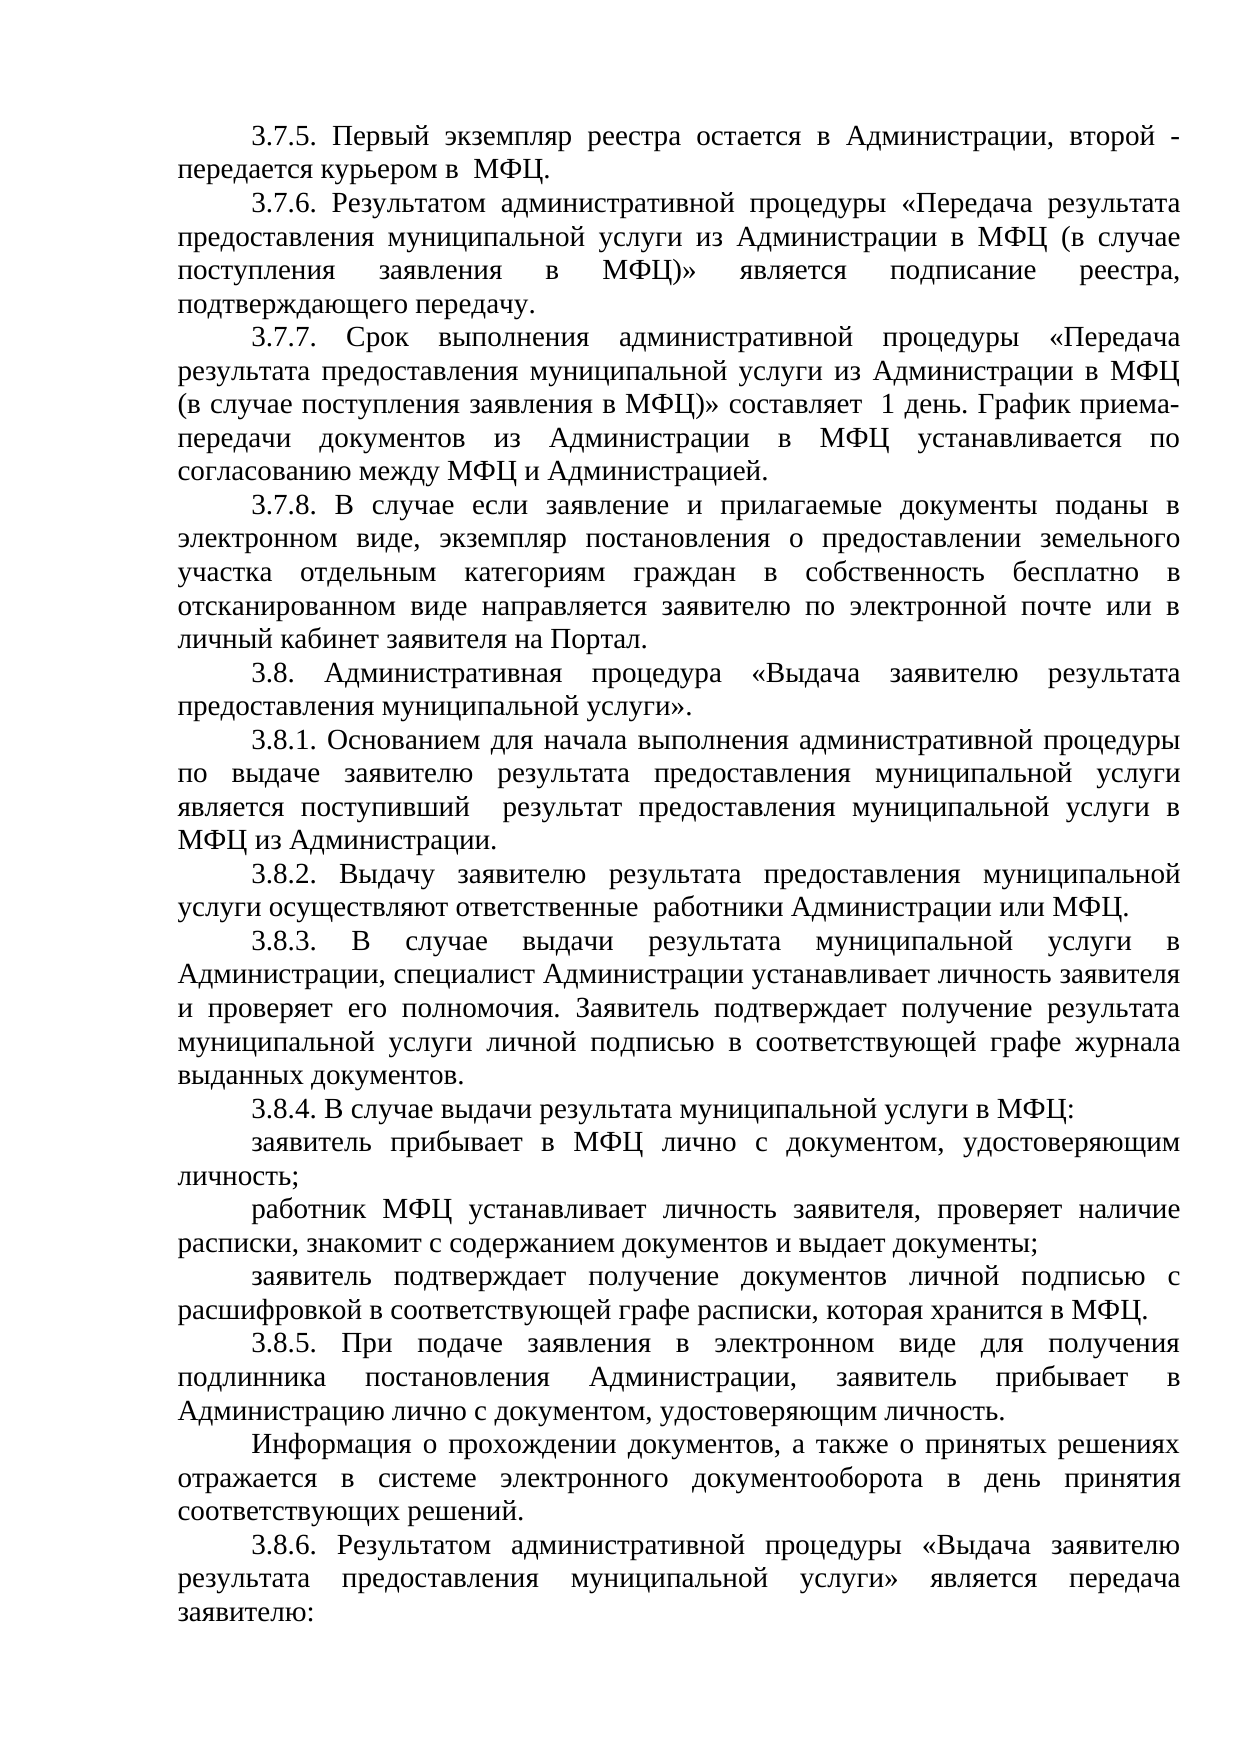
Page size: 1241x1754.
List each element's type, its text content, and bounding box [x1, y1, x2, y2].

text 3.7.7. Срок выполнения административной процедуры «Передача результата предоставления муниципальной услуги из Администрации в МФЦ (в случае поступления заявления в МФЦ)» составляет 1 день. График приема-передачи документов из Администрации в МФЦ устанавливается по согласованию между МФЦ и Администрацией. [177, 319, 1181, 487]
text 3.8.1. Основанием для начала выполнения административной процедуры по выдаче заявителю результата предоставления муниципальной услуги является поступивший результат предоставления муниципальной услуги в МФЦ из Администрации. [177, 722, 1181, 856]
text 3.7.8. В случае если заявление и прилагаемые документы поданы в электронном виде, экземпляр постановления о предоставлении земельного участка отдельным категориям граждан в собственность бесплатно в отсканированном виде направляется заявителю по электронной почте или в личный кабинет заявителя на Портал. [177, 487, 1181, 655]
text 3.8.4. В случае выдачи результата муниципальной услуги в МФЦ: [177, 1091, 1181, 1124]
text заявитель прибывает в МФЦ лично с документом, удостоверяющим личность; [177, 1124, 1181, 1191]
text 3.8. Административная процедура «Выдача заявителю результата предоставления муниципальной услуги». [177, 655, 1181, 722]
text работник МФЦ устанавливает личность заявителя, проверяет наличие расписки, знакомит с содержанием документов и выдает документы; [177, 1191, 1181, 1258]
text Информация о прохождении документов, а также о принятых решениях отражается в системе электронного документооборота в день принятия соответствующих решений. [177, 1426, 1181, 1527]
text 3.8.6. Результатом административной процедуры «Выдача заявителю результата предоставления муниципальной услуги» является передача заявителю: [177, 1527, 1181, 1627]
text 3.8.3. В случае выдачи результата муниципальной услуги в Администрации, специалист Администрации устанавливает личность заявителя и проверяет его полномочия. Заявитель подтверждает получение результата муниципальной услуги личной подписью в соответствующей графе журнала выданных документов. [177, 923, 1181, 1091]
text 3.8.2. Выдачу заявителю результата предоставления муниципальной услуги осуществляют ответственные работники Администрации или МФЦ. [177, 856, 1181, 923]
text заявитель подтверждает получение документов личной подписью с расшифровкой в соответствующей графе расписки, которая хранится в МФЦ. [177, 1258, 1181, 1326]
text 3.7.6. Результатом административной процедуры «Передача результата предоставления муниципальной услуги из Администрации в МФЦ (в случае поступления заявления в МФЦ)» является подписание реестра, подтверждающего передачу. [177, 185, 1181, 319]
text 3.8.5. При подаче заявления в электронном виде для получения подлинника постановления Администрации, заявитель прибывает в Администрацию лично с документом, удостоверяющим личность. [177, 1326, 1181, 1426]
text 3.7.5. Первый экземпляр реестра остается в Администрации, второй - передается курьером в МФЦ. [177, 118, 1181, 185]
